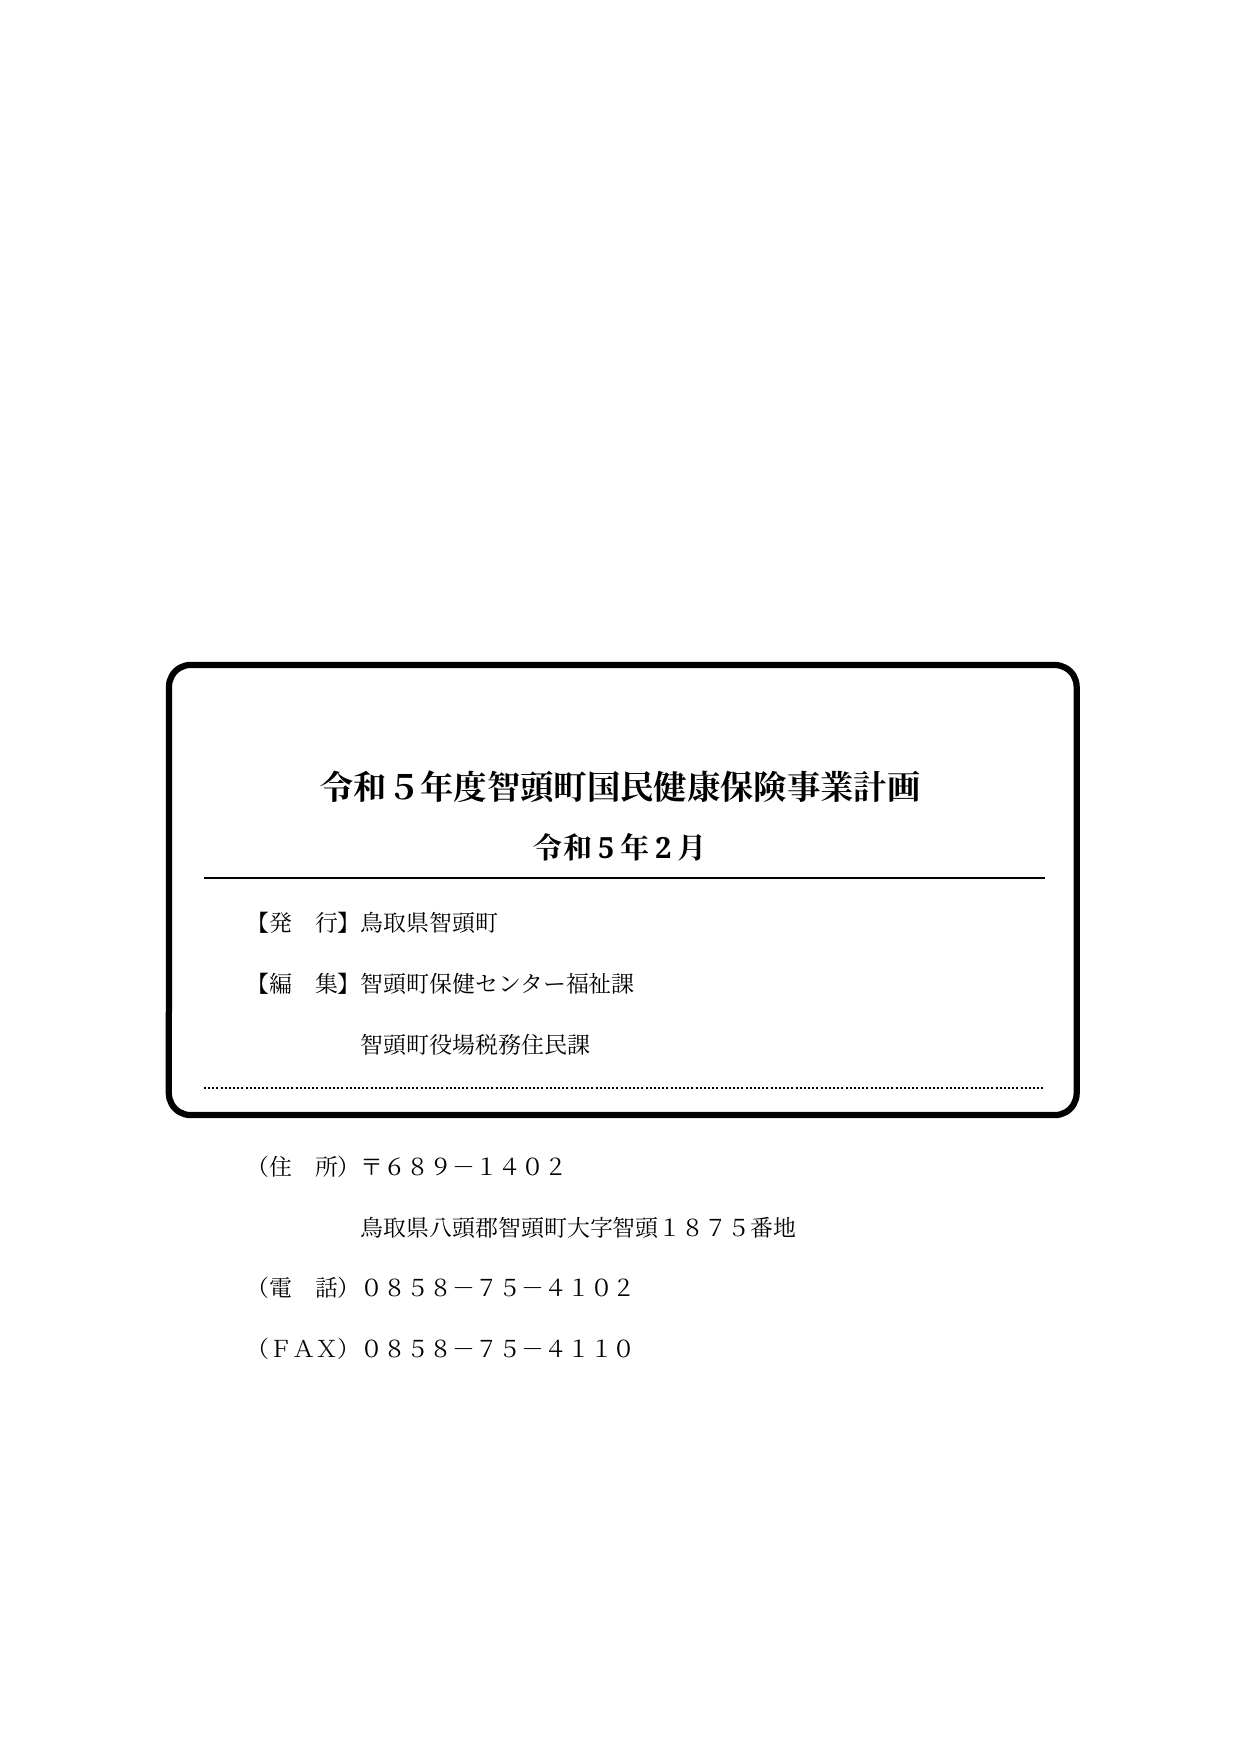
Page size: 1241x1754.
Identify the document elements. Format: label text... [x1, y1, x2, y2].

text 智頭町役場税務住民課 [177, 1013, 1063, 1074]
text （ＦＡＸ）０８５８－７５－４１１０ [177, 1317, 1063, 1378]
text 【発 行】鳥取県智頭町 [177, 892, 1063, 952]
text 令和５年度智頭町国民健康保険事業計画 [177, 755, 1063, 816]
text 令和5年2月 [177, 816, 1063, 877]
text （住 所）〒６８９－１４０２ [177, 1135, 1063, 1196]
text （電 話）０８５８－７５－４１０２ [177, 1257, 1063, 1317]
text 【編 集】智頭町保健センター福祉課 [177, 952, 1063, 1013]
text 鳥取県八頭郡智頭町大字智頭１８７５番地 [177, 1196, 1063, 1257]
